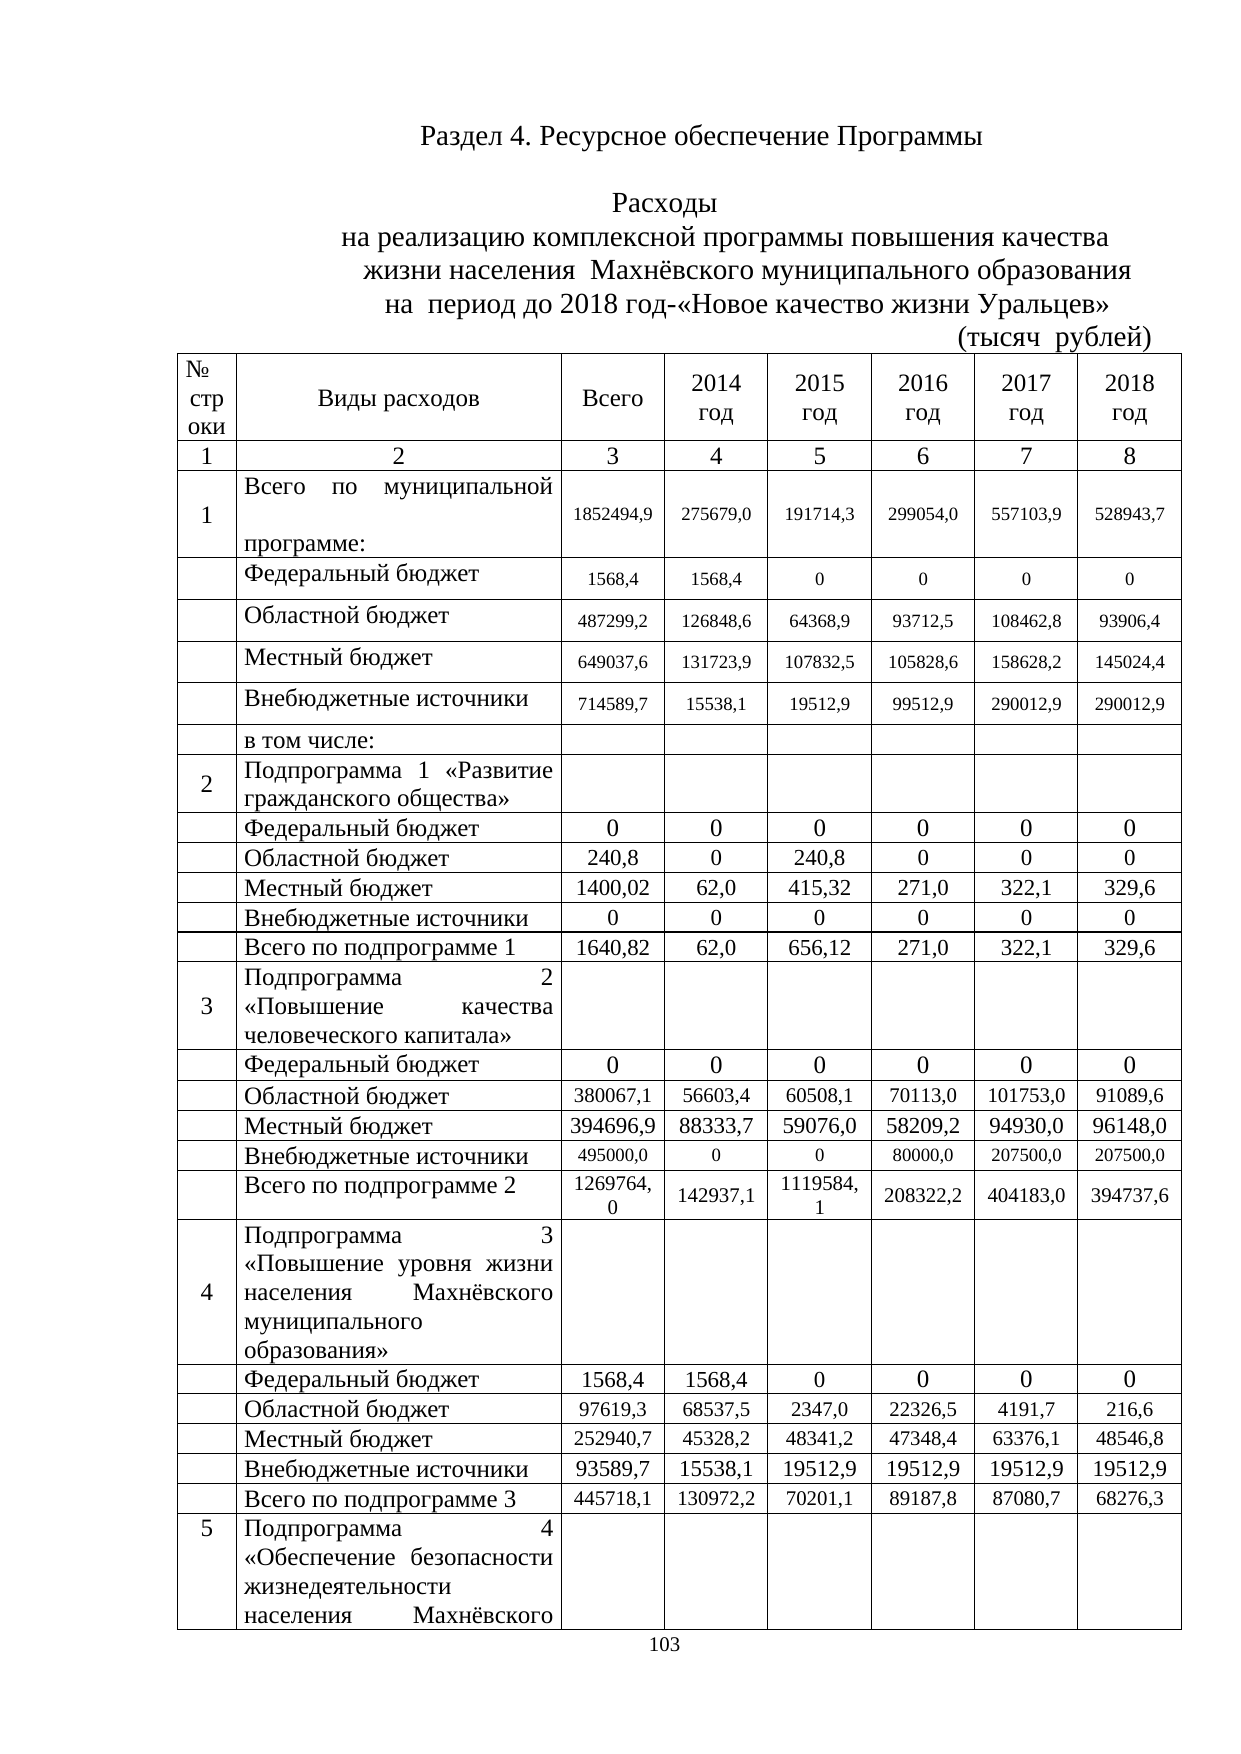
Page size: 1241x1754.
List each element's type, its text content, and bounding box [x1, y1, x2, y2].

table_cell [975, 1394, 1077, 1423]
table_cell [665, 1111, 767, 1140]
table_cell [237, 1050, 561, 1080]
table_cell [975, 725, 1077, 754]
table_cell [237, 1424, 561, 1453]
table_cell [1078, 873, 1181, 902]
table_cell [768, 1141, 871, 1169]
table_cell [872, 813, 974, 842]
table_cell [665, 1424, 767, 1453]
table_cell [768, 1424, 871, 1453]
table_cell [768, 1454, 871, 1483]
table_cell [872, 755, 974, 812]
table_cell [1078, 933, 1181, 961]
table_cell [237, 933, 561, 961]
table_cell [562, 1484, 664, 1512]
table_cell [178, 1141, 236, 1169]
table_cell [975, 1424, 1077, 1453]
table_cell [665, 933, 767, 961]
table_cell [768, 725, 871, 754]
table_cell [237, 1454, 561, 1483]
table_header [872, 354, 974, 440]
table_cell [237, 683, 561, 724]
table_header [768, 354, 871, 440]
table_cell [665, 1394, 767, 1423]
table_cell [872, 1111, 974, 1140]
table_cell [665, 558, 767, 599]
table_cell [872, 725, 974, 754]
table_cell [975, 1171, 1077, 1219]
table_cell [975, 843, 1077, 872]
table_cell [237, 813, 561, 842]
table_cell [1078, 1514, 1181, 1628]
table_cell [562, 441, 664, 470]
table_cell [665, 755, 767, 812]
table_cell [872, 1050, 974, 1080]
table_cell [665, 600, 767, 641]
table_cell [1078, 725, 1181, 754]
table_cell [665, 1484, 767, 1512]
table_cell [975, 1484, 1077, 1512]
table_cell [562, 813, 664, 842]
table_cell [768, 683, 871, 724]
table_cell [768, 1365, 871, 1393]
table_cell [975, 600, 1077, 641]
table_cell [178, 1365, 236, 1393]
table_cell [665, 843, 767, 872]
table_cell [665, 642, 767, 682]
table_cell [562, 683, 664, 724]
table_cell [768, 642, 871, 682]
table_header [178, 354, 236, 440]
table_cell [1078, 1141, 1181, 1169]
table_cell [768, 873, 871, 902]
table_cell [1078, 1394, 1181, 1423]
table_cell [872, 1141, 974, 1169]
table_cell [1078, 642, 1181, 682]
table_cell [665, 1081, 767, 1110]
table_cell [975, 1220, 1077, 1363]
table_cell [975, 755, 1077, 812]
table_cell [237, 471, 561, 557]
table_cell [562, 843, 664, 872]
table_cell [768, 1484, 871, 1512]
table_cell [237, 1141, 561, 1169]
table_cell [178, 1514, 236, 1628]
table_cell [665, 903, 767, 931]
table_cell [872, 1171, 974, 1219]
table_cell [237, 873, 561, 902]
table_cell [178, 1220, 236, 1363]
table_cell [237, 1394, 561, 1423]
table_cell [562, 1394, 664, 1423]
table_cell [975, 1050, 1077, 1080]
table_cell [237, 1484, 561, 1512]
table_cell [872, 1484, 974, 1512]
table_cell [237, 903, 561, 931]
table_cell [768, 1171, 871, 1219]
text Расходы [177, 185, 1152, 219]
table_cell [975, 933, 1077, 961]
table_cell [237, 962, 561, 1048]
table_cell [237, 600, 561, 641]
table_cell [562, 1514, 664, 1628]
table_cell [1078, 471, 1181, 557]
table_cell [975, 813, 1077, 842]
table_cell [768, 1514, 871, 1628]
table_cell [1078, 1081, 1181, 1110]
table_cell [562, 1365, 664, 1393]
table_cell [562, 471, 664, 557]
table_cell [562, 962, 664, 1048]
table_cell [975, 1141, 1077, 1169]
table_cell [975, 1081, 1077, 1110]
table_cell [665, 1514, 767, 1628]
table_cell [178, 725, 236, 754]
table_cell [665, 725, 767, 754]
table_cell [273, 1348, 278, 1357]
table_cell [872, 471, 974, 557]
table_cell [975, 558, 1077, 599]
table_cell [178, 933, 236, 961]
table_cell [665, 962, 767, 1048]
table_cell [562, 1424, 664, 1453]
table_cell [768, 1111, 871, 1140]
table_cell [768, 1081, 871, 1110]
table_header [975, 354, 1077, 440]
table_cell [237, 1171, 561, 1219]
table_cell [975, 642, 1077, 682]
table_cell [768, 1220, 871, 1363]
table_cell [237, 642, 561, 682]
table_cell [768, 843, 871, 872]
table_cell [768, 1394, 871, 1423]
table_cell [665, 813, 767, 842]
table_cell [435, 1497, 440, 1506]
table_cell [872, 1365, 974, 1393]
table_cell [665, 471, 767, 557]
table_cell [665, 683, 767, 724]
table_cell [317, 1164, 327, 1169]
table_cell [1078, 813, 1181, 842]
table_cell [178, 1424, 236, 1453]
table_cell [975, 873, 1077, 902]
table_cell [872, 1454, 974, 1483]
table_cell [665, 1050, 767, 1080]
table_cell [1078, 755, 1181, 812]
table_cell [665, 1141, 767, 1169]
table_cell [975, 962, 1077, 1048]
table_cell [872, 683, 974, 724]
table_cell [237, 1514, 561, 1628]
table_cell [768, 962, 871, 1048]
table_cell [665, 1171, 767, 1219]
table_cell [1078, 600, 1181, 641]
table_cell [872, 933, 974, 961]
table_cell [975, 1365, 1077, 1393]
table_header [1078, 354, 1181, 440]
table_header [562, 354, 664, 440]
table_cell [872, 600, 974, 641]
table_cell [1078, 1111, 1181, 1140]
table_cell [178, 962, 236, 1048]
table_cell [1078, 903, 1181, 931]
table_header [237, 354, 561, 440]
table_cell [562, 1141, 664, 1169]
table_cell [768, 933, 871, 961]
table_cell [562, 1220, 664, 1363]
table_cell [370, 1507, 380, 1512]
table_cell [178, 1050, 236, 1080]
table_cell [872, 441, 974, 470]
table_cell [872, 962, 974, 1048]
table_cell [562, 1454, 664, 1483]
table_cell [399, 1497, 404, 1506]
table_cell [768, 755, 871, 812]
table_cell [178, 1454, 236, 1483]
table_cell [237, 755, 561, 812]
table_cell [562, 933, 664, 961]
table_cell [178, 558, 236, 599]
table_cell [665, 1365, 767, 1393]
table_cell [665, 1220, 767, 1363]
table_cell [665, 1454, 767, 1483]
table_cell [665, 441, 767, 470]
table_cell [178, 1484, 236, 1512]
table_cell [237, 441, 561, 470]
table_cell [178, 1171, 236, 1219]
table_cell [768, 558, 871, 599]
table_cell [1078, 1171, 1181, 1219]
text на реализацию комплексной программы повышения качества жизни населения Махнёвского муниципального образования на период до 2018 год-«Новое качество жизни Уральцев» [299, 219, 1152, 319]
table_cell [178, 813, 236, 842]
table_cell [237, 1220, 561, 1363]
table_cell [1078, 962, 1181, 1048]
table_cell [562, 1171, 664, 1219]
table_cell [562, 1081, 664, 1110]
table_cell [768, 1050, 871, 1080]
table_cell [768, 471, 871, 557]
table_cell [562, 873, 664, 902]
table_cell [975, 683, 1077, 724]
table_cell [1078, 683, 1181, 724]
text (тысяч рублей) [177, 319, 1152, 353]
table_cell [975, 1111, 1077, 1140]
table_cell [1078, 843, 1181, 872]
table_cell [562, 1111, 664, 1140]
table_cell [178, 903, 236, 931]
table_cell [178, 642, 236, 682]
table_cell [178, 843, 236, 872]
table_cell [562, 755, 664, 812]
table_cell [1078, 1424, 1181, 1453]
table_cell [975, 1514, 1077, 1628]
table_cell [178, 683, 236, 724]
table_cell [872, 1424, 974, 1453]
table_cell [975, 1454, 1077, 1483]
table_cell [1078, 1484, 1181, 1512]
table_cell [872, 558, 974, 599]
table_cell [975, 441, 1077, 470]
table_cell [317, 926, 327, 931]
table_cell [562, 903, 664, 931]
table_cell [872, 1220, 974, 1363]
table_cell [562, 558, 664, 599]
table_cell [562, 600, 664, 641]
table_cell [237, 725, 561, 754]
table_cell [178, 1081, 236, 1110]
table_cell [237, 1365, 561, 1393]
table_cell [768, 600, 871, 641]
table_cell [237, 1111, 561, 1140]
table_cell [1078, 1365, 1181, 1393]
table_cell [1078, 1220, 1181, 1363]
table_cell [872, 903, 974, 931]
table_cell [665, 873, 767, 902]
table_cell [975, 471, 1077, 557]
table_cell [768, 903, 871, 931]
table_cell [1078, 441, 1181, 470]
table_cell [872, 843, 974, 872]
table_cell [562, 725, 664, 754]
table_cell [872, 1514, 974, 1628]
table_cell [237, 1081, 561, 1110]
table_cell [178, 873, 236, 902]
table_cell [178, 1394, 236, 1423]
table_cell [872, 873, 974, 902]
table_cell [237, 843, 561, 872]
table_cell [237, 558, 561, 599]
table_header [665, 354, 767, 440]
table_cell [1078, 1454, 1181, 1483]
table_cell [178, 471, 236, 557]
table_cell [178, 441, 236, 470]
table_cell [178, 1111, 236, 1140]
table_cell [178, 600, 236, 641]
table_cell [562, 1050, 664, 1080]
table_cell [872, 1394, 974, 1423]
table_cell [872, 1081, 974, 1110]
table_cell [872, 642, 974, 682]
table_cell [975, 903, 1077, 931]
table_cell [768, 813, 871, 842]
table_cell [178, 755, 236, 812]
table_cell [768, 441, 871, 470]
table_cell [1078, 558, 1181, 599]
text Раздел 4. Ресурсное обеспечение Программы [177, 118, 1152, 152]
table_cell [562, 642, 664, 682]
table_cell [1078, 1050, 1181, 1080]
